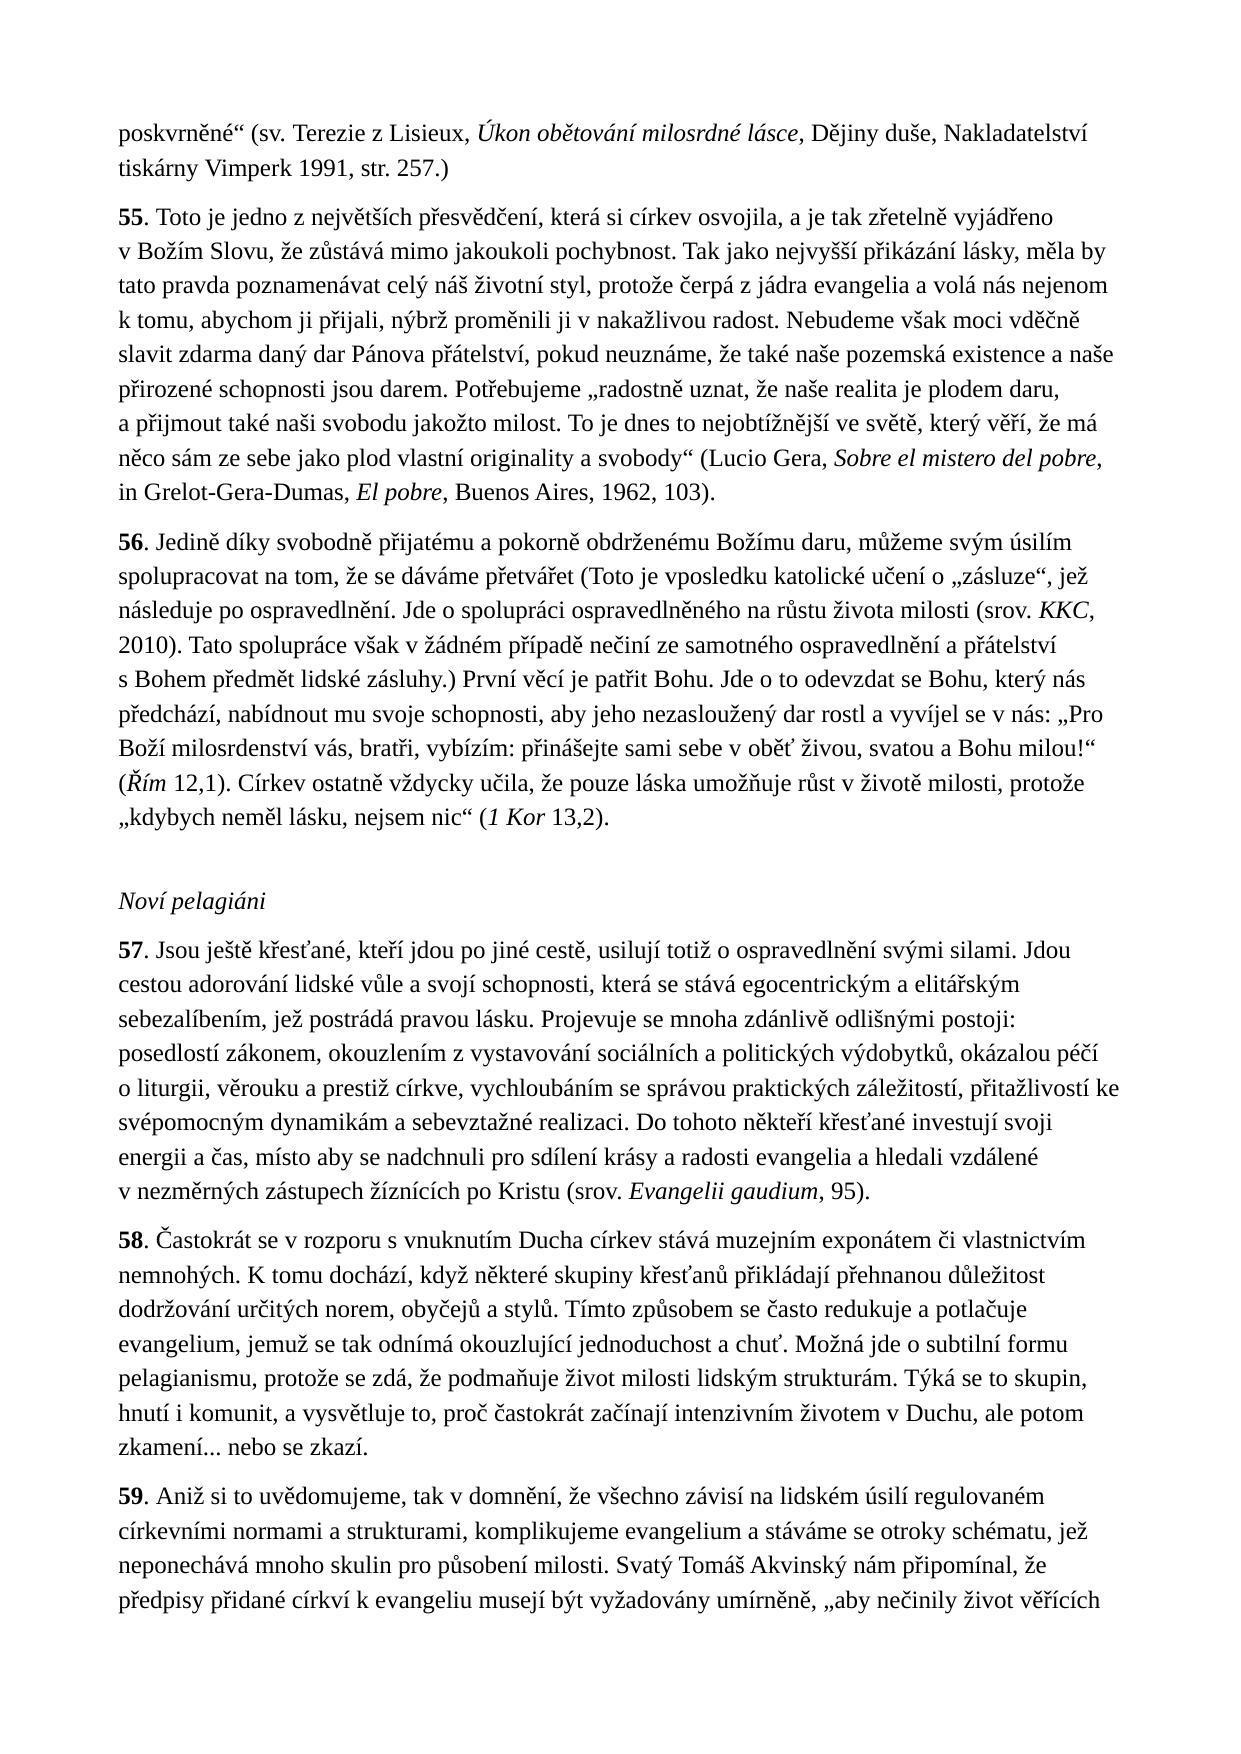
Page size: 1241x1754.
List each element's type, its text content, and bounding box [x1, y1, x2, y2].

text Noví pelagiáni [118, 886, 1122, 915]
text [118, 118, 1122, 181]
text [118, 1481, 1122, 1613]
text 58. Častokrát se v rozporu s vnuknutím Ducha církev stává muzejním exponátem či vlastnictvím nemnohých. K tomu dochází, když některé skupiny křesťanů přikládají přehnanou důležitost dodržování určitých norem, obyčejů a stylů. Tímto způsobem se často redukuje a potlačuje evangelium, jemuž se tak odnímá okouzlující jednoduchost a chuť. Možná jde o subtilní formu pelagianismu, protože se zdá, že podmaňuje život milosti lidským strukturám. Týká se to skupin, hnutí i komunit, a vysvětluje to, proč častokrát začínají intenzivním životem v Duchu, ale potom zkamení... nebo se zkazí. [118, 1225, 1122, 1461]
text 57. Jsou ještě křesťané, kteří jdou po jiné cestě, usilují totiž o ospravedlnění svými silami. Jdou cestou adorování lidské vůle a svojí schopnosti, která se stává egocentrickým a elitářským sebezalíbením, jež postrádá pravou lásku. Projevuje se mnoha zdánlivě odlišnými postoji: posedlostí zákonem, okouzlením z vystavování sociálních a politických výdobytků, okázalou péčí o liturgii, věrouku a prestiž církve, vychloubáním se správou praktických záležitostí, přitažlivostí ke svépomocným dynamikám a sebevztažné realizaci. Do tohoto někteří křesťané investují svoji energii a čas, místo aby se nadchnuli pro sdílení krásy a radosti evangelia a hledali vzdálené v nezměrných zástupech žíznících po Kristu (srov. Evangelii gaudium, 95). [118, 935, 1122, 1205]
text 55. Toto je jedno z největších přesvědčení, která si církev osvojila, a je tak zřetelně vyjádřeno v Božím Slovu, že zůstává mimo jakoukoli pochybnost. Tak jako nejvyšší přikázání lásky, měla by tato pravda poznamenávat celý náš životní styl, protože čerpá z jádra evangelia a volá nás nejenom k tomu, abychom ji přijali, nýbrž proměnili ji v nakažlivou radost. Nebudeme však moci vděčně slavit zdarma daný dar Pánova přátelství, pokud neuznáme, že také naše pozemská existence a naše přirozené schopnosti jsou darem. Potřebujeme „radostně uznat, že naše realita je plodem daru, a přijmout také naši svobodu jakožto milost. To je dnes to nejobtížnější ve světě, který věří, že má něco sám ze sebe jako plod vlastní originality a svobody“ (Lucio Gera, Sobre el mistero del pobre, in Grelot-Gera-Dumas, El pobre, Buenos Aires, 1962, 103). [118, 202, 1122, 506]
text 56. Jedině díky svobodně přijatému a pokorně obdrženému Božímu daru, můžeme svým úsilím spolupracovat na tom, že se dáváme přetvářet (Toto je vposledku katolické učení o „zásluze“, jež následuje po ospravedlnění. Jde o spolupráci ospravedlněného na růstu života milosti (srov. KKC, 2010). Tato spolupráce však v žádném případě nečiní ze samotného ospravedlnění a přátelství s Bohem předmět lidské zásluhy.) První věcí je patřit Bohu. Jde o to odevzdat se Bohu, který nás předchází, nabídnout mu svoje schopnosti, aby jeho nezasloužený dar rostl a vyvíjel se v nás: „Pro Boží milosrdenství vás, bratři, vybízím: přinášejte sami sebe v oběť živou, svatou a Bohu milou!“ (Řím 12,1). Církev ostatně vždycky učila, že pouze láska umožňuje růst v životě milosti, protože „kdybych neměl lásku, nejsem nic“ (1 Kor 13,2). [118, 527, 1122, 866]
